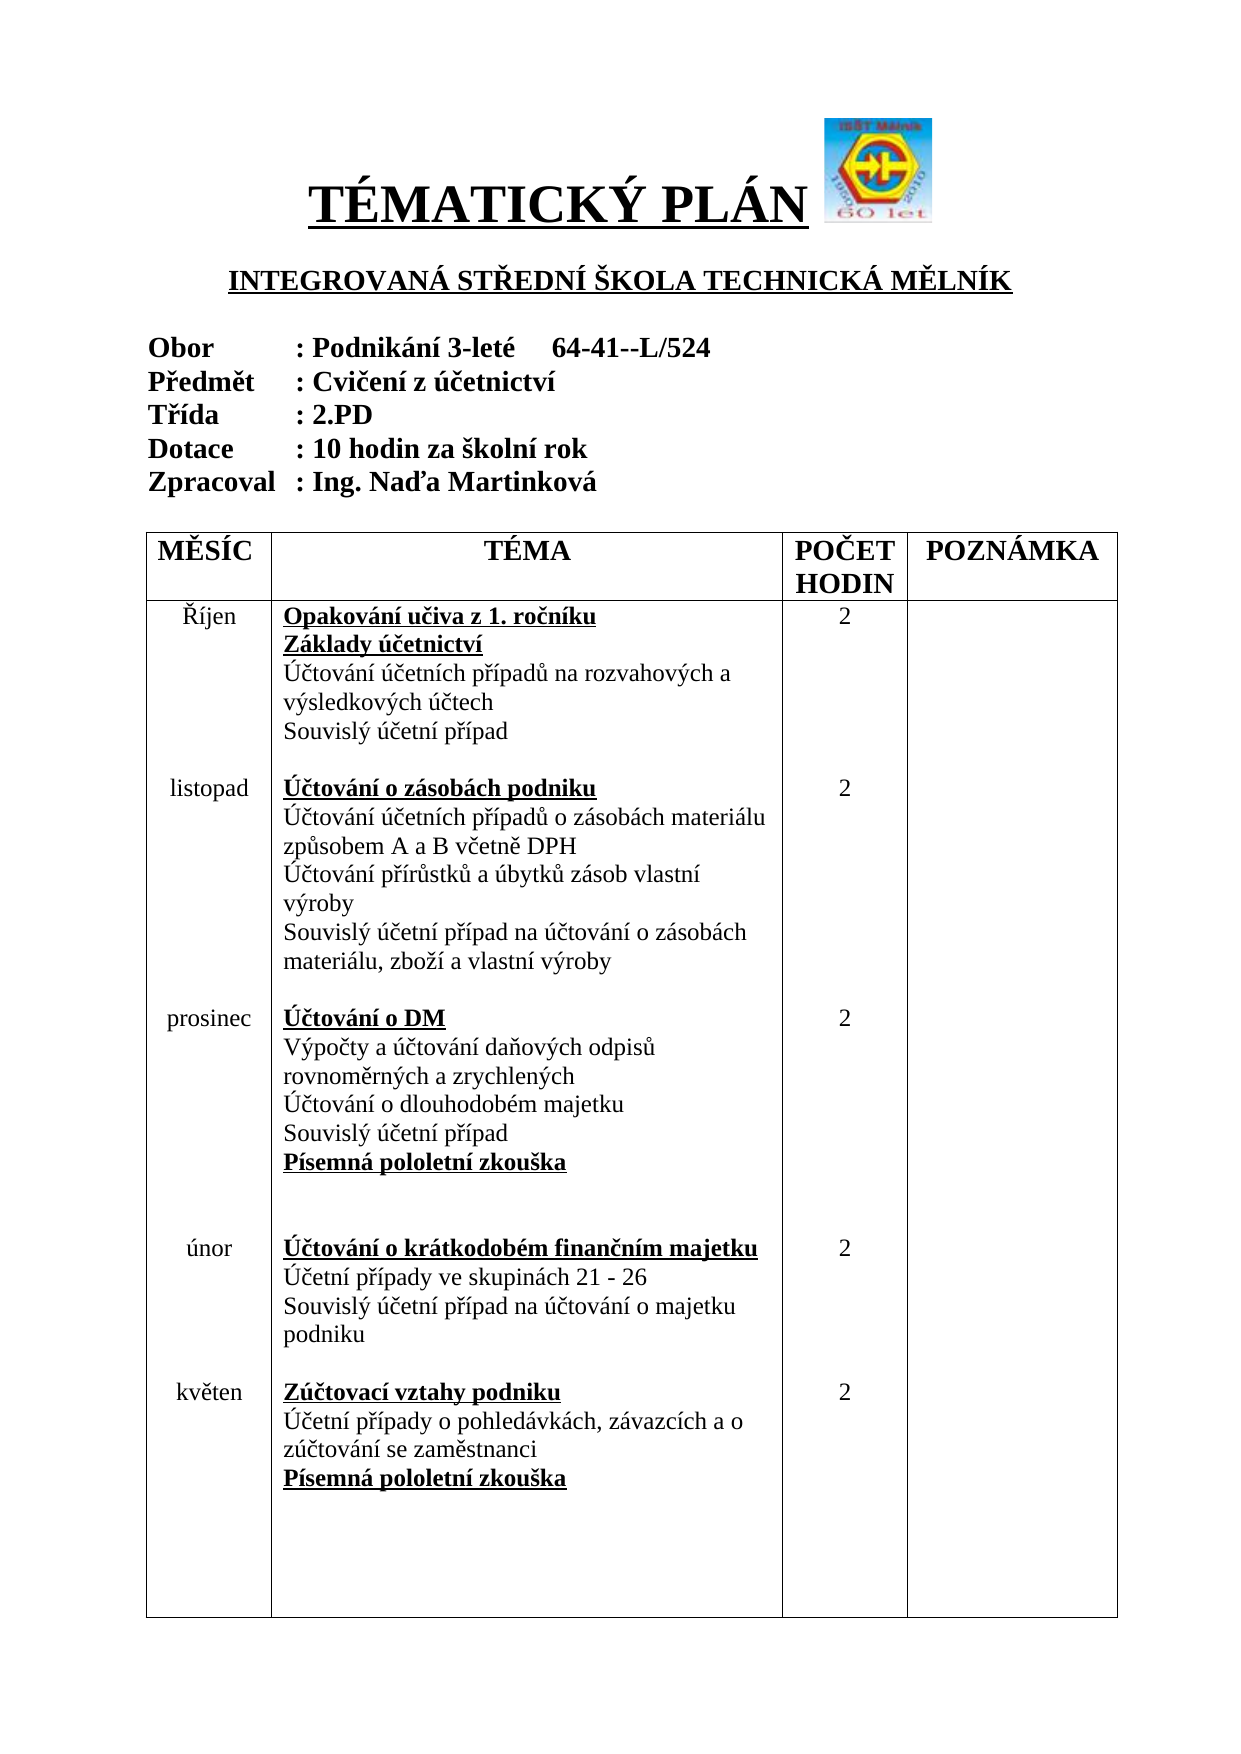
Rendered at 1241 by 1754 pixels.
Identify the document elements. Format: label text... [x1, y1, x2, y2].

text TÉMATICKÝ PLÁN [148, 118, 1092, 234]
table_cell 2 2 2 2 2 [783, 601, 907, 1617]
table_header POČET HODIN [783, 533, 907, 600]
text Dotace : 10 hodin za školní rok [148, 431, 1092, 464]
text Předmět : Cvičení z účetnictví [148, 364, 1092, 397]
text INTEGROVANÁ STŘEDNÍ ŠKOLA TECHNICKÁ MĚLNÍK [148, 263, 1092, 297]
table_cell Říjen listopad prosinec únor květen [147, 601, 271, 1617]
table_cell [908, 601, 1117, 1617]
table_header TÉMA [272, 533, 782, 600]
text Obor : Podnikání 3-leté 64-41--L/524 [148, 330, 1092, 364]
table_header MĚSÍC [147, 533, 271, 600]
text Třída : 2.PD [148, 397, 1092, 431]
table_cell Opakování učiva z 1. ročníku Základy účetnictví Účtování účetních případů na rozvahových a výsledkových účtech Souvislý účetní případ Účtování o zásobách podniku Účtování účetních případů o zásobách materiálu způsobem A a B včetně DPH Účtování přírůstků a úbytků zásob vlastní výroby Souvislý účetní případ na účtování o zásobách materiálu, zboží a vlastní výroby Účtování o DM Výpočty a účtování daňových odpisů rovnoměrných a zrychlených Účtování o dlouhodobém majetku Souvislý účetní případ Písemná pololetní zkouška Účtování o krátkodobém finančním majetku Účetní případy ve skupinách 21 - 26 Souvislý účetní případ na účtování o majetku podniku Zúčtovací vztahy podniku Účetní případy o pohledávkách, závazcích a o zúčtování se zaměstnanci Písemná pololetní zkouška [272, 601, 782, 1617]
text Zpracoval : Ing. Naďa Martinková [148, 464, 1092, 498]
table_header POZNÁMKA [908, 533, 1117, 600]
picture [824, 118, 933, 223]
